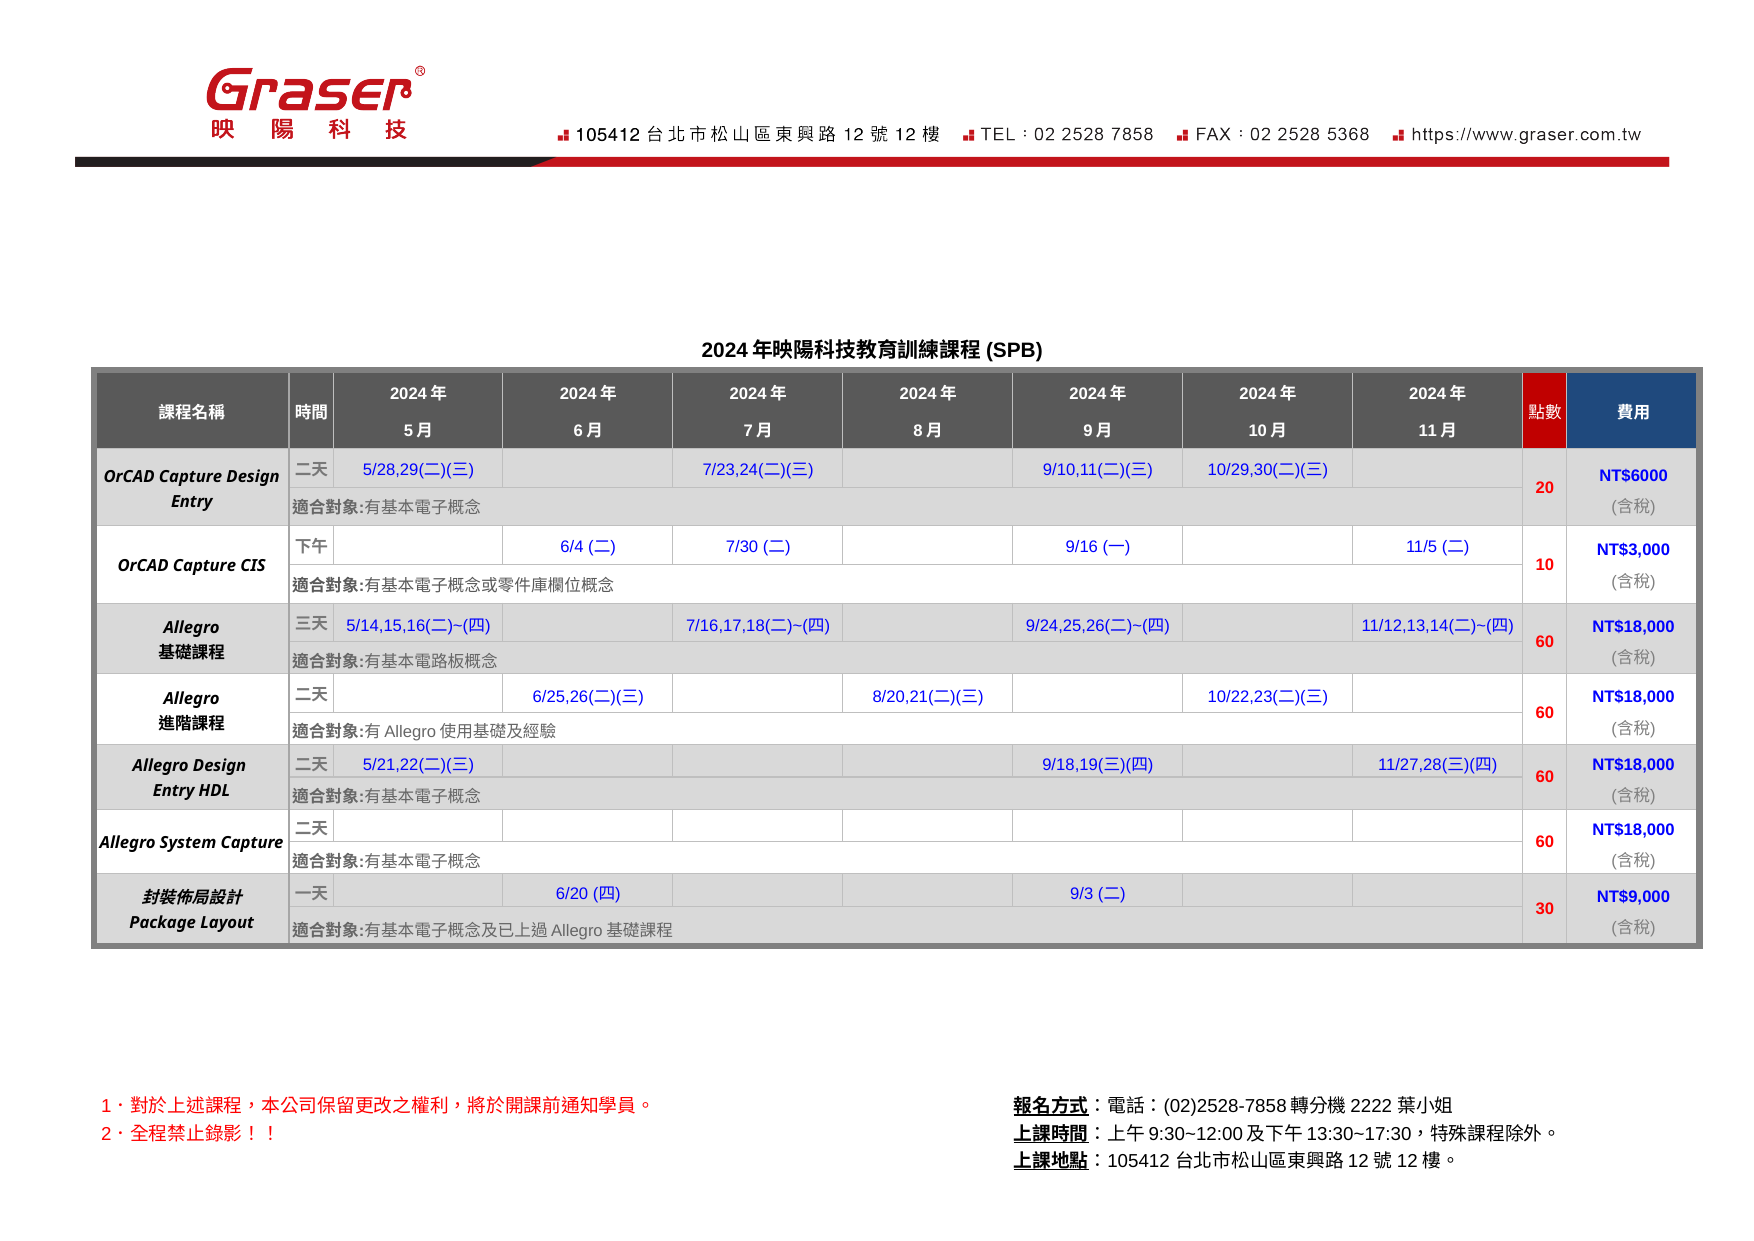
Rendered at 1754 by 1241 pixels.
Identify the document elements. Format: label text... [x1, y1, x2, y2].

table_cell 11/27,28(三)(四) [1353, 745, 1522, 776]
table_cell [673, 674, 842, 712]
table_cell [843, 745, 1012, 776]
table_header 2024年 6月 [503, 373, 672, 448]
table_cell [1183, 604, 1352, 641]
table_cell 5/21,22(二)(三) [334, 745, 502, 776]
table_cell [503, 810, 672, 841]
table_cell [843, 874, 1012, 906]
table_cell 二天 [290, 674, 333, 712]
table_cell 適合對象:有基本電子概念 [290, 842, 1522, 873]
table_cell 60 [1523, 604, 1566, 673]
table_cell 60 [1523, 674, 1566, 744]
table_cell 9/10,11(二)(三) [1013, 449, 1182, 487]
table_cell 5/14,15,16(二)~(四) [334, 604, 502, 641]
table_cell [1013, 810, 1182, 841]
table_cell 10/29,30(二)(三) [1183, 449, 1352, 487]
table_header 2024年 10月 [1183, 373, 1352, 448]
table_cell 7/16,17,18(二)~(四) [673, 604, 842, 641]
table_cell [673, 874, 842, 906]
table_cell 適合對象:有基本電路板概念 [290, 642, 1522, 673]
table_cell 9/24,25,26(二)~(四) [1013, 604, 1182, 641]
table_cell 60 [1523, 810, 1566, 873]
table_cell 三天 [290, 604, 333, 641]
table_cell [1183, 874, 1352, 906]
table_cell 6/25,26(二)(三) [503, 674, 672, 712]
table_cell NT$18,000 (含稅) [1567, 745, 1696, 809]
table_cell [503, 745, 672, 776]
table_cell Allegro 進階課程 [97, 674, 288, 744]
table_cell [1353, 874, 1522, 906]
table_header 2024年 7月 [673, 373, 842, 448]
table_cell [334, 810, 502, 841]
table_cell 11/12,13,14(二)~(四) [1353, 604, 1522, 641]
table_header 時間 [290, 373, 333, 448]
table_cell 7/23,24(二)(三) [673, 449, 842, 487]
table_cell 7/30 (二) [673, 526, 842, 564]
table_cell 10/22,23(二)(三) [1183, 674, 1352, 712]
table_cell Allegro 基礎課程 [97, 604, 288, 673]
table_cell [1183, 810, 1352, 841]
picture [75, 65, 1670, 167]
table_cell 9/3 (二) [1013, 874, 1182, 906]
table_cell NT$18,000 (含稅) [1567, 674, 1696, 744]
table_cell 5/28,29(二)(三) [334, 449, 502, 487]
table_cell 封裝佈局設計 Package Layout [97, 874, 288, 943]
table_cell [673, 745, 842, 776]
table_cell NT$18,000 (含稅) [1567, 604, 1696, 673]
table_cell [334, 674, 502, 712]
table_header 2024年 5月 [334, 373, 502, 448]
table_cell NT$3,000 (含稅) [1567, 526, 1696, 602]
table_cell 9/16 (一) [1013, 526, 1182, 564]
table_cell [1353, 449, 1522, 487]
table_cell 20 [1523, 449, 1566, 525]
table_cell 一天 [290, 874, 333, 906]
table_cell [1353, 674, 1522, 712]
table_cell OrCAD Capture Design Entry [97, 449, 288, 525]
table_cell 6/4 (二) [503, 526, 672, 564]
table_cell OrCAD Capture CIS [97, 526, 288, 602]
table_cell 適合對象:有基本電子概念 [290, 778, 1522, 809]
table_cell Allegro System Capture [97, 810, 288, 873]
table_cell [843, 810, 1012, 841]
table_cell 適合對象:有基本電子概念及已上過Allegro基礎課程 [290, 907, 1522, 943]
table_cell 30 [1523, 874, 1566, 943]
text 2024年映陽科技教育訓練課程 (SPB) [94, 329, 1650, 367]
table_cell 60 [1523, 745, 1566, 809]
table_header 費用 [1567, 373, 1696, 448]
table_header 2024年 11月 [1353, 373, 1522, 448]
table_cell [1353, 810, 1522, 841]
table_cell NT$18,000 (含稅) [1567, 810, 1696, 873]
table_cell [1183, 526, 1352, 564]
table_header 點數 [1523, 373, 1566, 448]
table_cell [843, 449, 1012, 487]
table_cell 11/5 (二) [1353, 526, 1522, 564]
table_cell NT$9,000 (含稅) [1567, 874, 1696, 943]
table_cell [1013, 674, 1182, 712]
table_cell 適合對象:有基本電子概念或零件庫欄位概念 [290, 565, 1522, 602]
table_cell 適合對象:有基本電子概念 [290, 488, 1522, 525]
table_cell NT$6000 (含稅) [1567, 449, 1696, 525]
table_cell [334, 526, 502, 564]
table_cell 二天 [290, 449, 333, 487]
table_header 2024年 8月 [843, 373, 1012, 448]
table_cell [843, 604, 1012, 641]
table_cell 下午 [290, 526, 333, 564]
table_cell 二天 [290, 810, 333, 841]
table_cell 9/18,19(三)(四) [1013, 745, 1182, 776]
table_cell 適合對象:有Allegro使用基礎及經驗 [290, 713, 1522, 744]
table_cell [673, 810, 842, 841]
table_cell 10 [1523, 526, 1566, 602]
table_cell [843, 526, 1012, 564]
table_header 2024年 9月 [1013, 373, 1182, 448]
table_cell Allegro Design Entry HDL [97, 745, 288, 809]
table_cell [1183, 745, 1352, 776]
table_cell 8/20,21(二)(三) [843, 674, 1012, 712]
table_cell [503, 449, 672, 487]
table_cell 二天 [290, 745, 333, 776]
table_header 課程名稱 [97, 373, 288, 448]
table_cell 6/20 (四) [503, 874, 672, 906]
table_cell [503, 604, 672, 641]
table_cell [334, 874, 502, 906]
